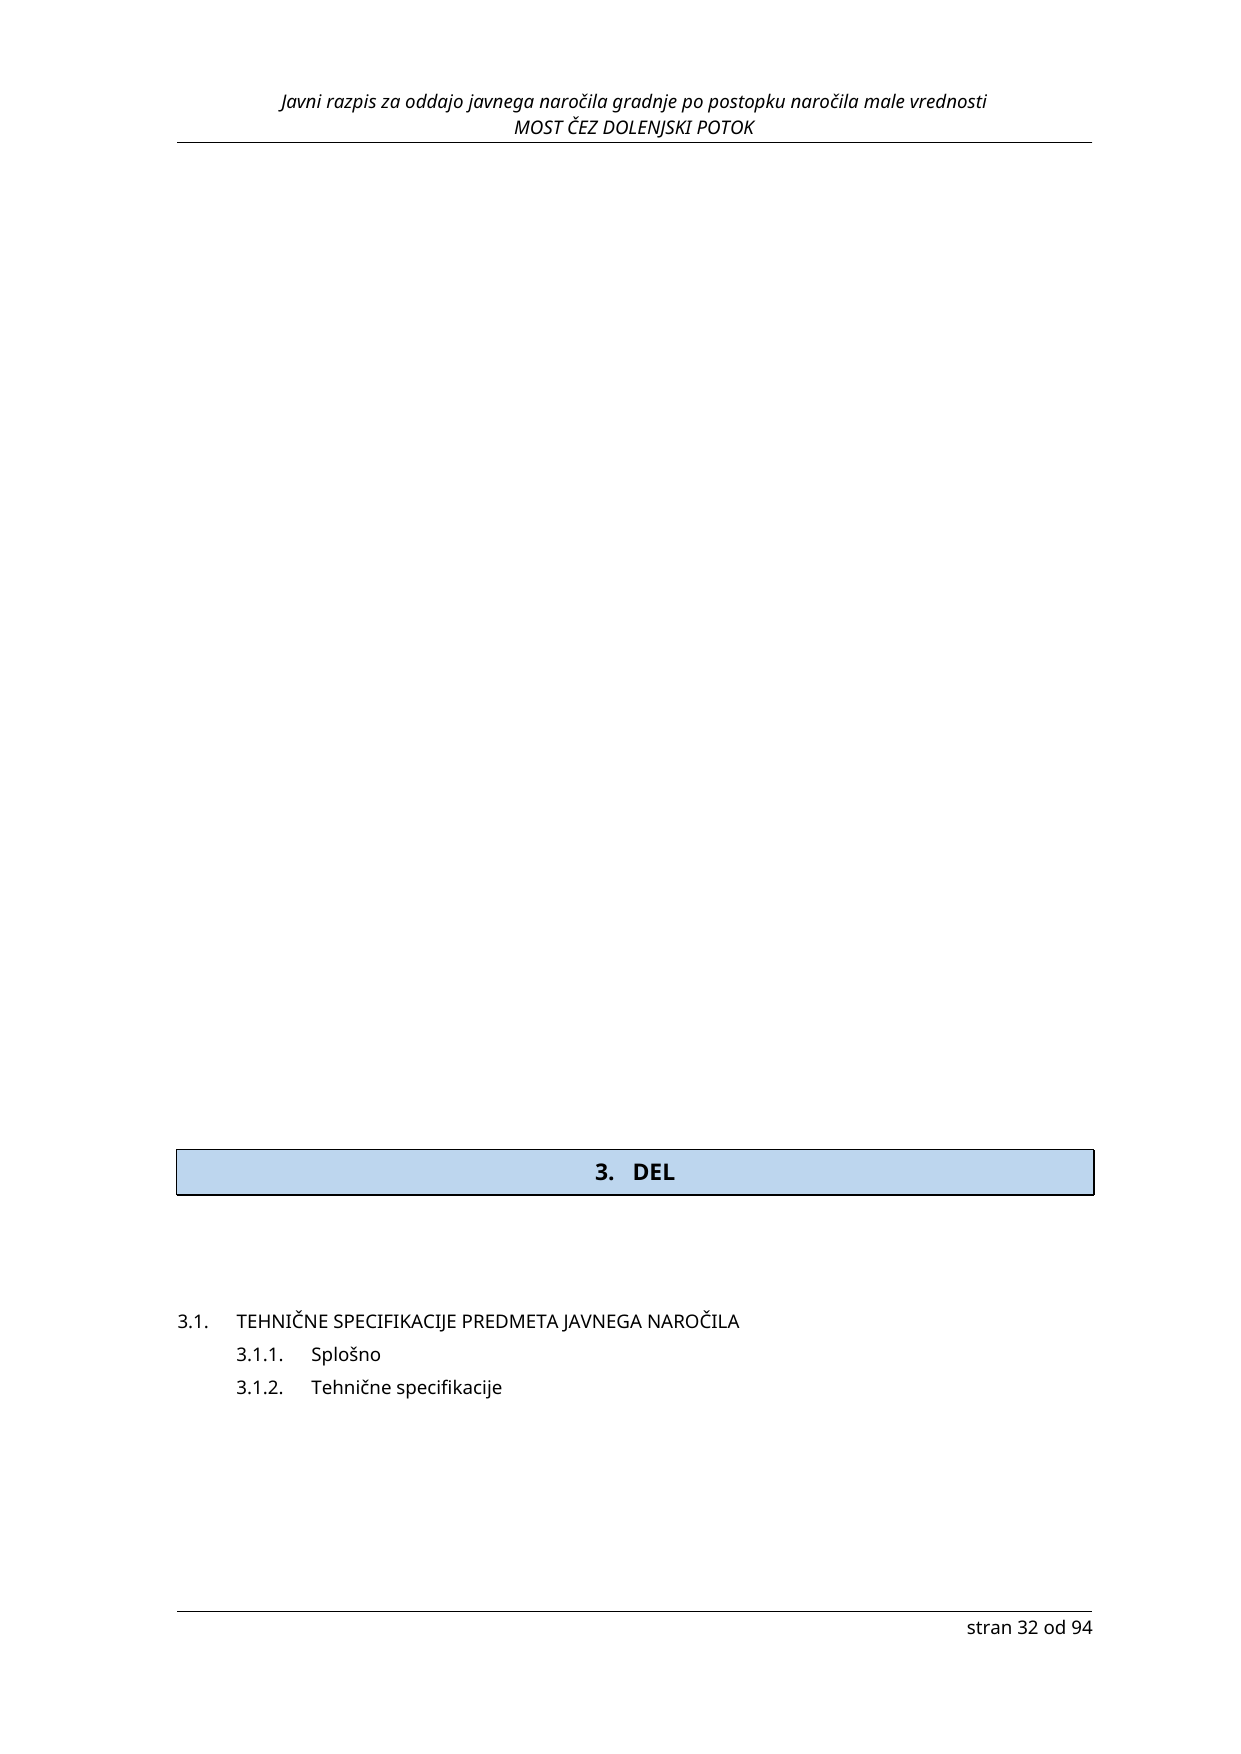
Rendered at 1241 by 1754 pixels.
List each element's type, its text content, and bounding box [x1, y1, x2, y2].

list Tehnične specifikacije [236, 1374, 1092, 1400]
subtitle DEL [177, 1150, 1093, 1194]
list Splošno [236, 1341, 1092, 1367]
list TEHNIČNE SPECIFIKACIJE PREDMETA JAVNEGA NAROČILA [177, 1308, 1092, 1333]
